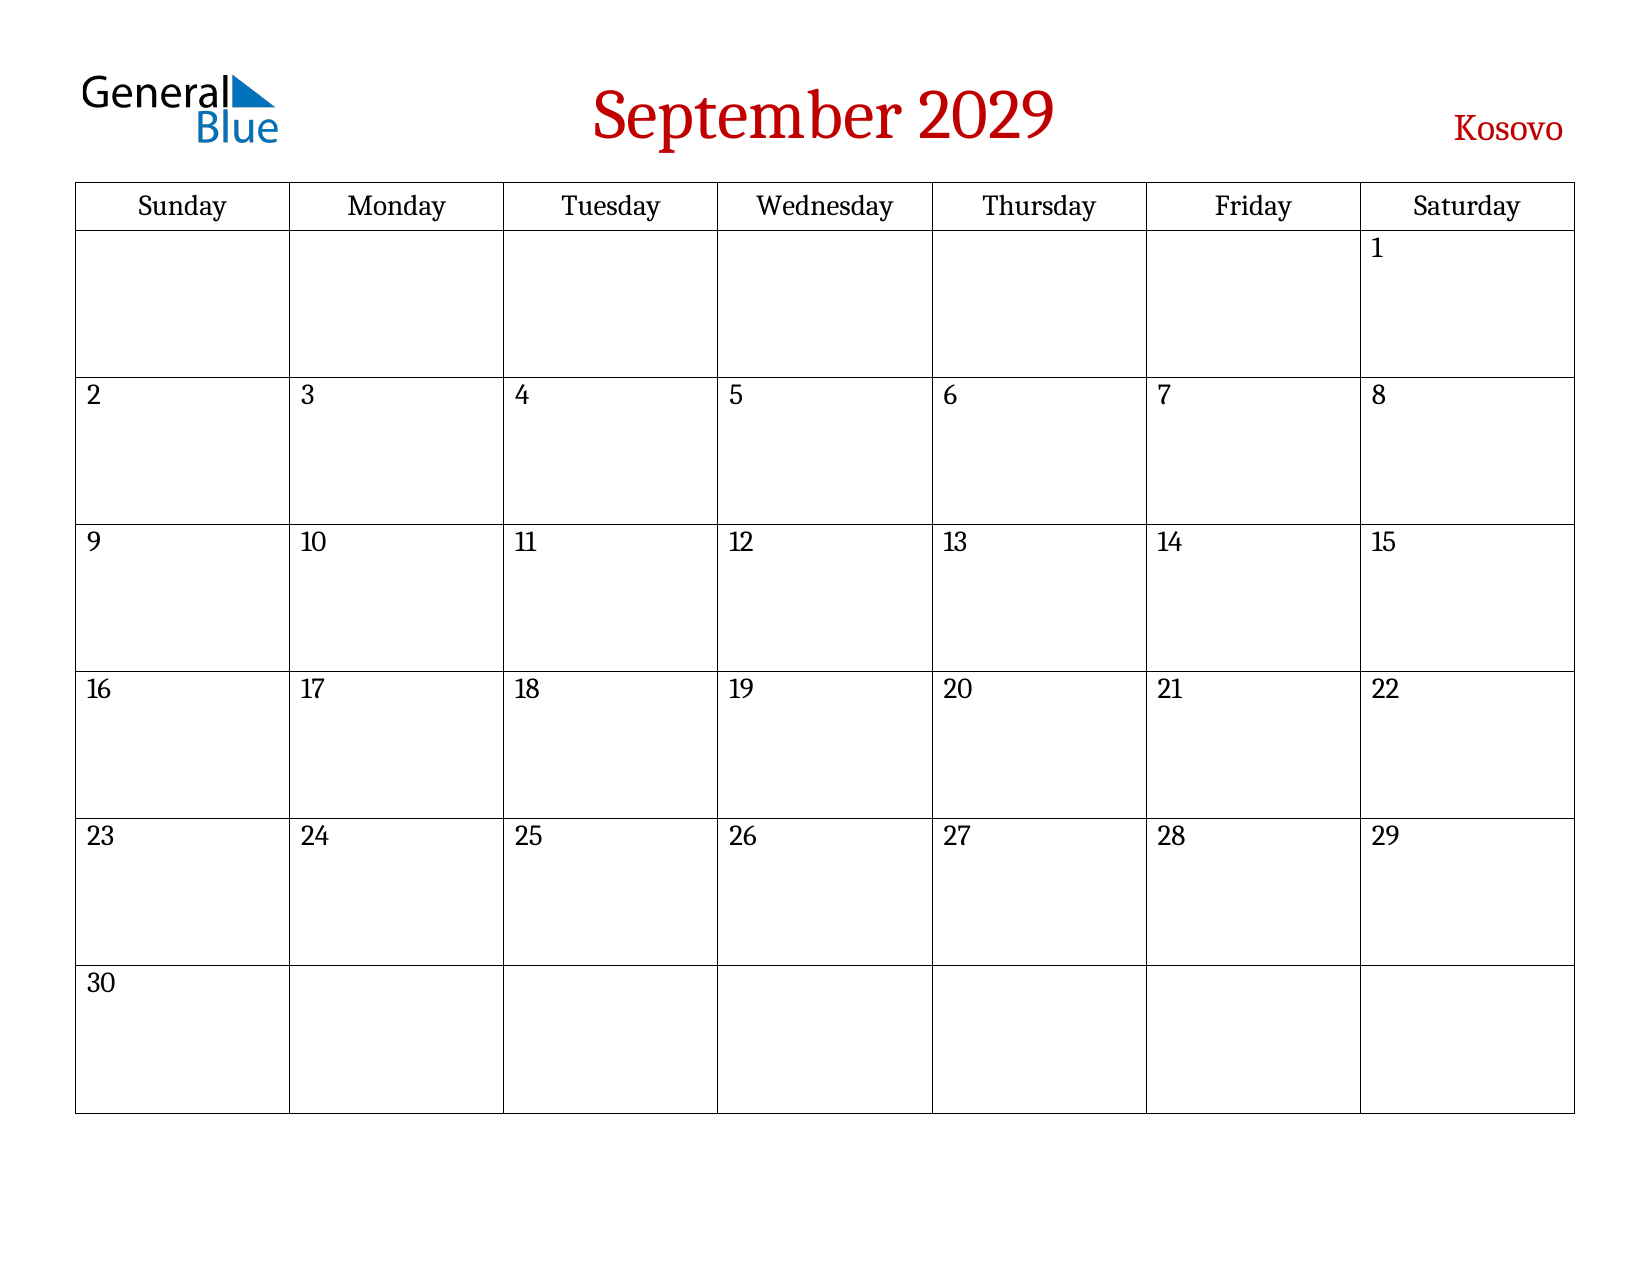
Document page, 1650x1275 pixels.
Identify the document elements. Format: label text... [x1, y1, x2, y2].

table_cell [504, 412, 717, 524]
table_cell [718, 559, 932, 671]
table_cell [1147, 706, 1360, 818]
table_cell [1147, 853, 1360, 965]
picture [82, 75, 278, 143]
table_cell [1147, 412, 1360, 524]
table_cell 19 [718, 672, 932, 706]
table_cell [933, 1000, 1146, 1112]
table_cell 13 [933, 525, 1146, 559]
table_cell 30 [76, 966, 289, 1000]
table_cell [76, 559, 289, 671]
table_cell [933, 231, 1146, 264]
table_cell 21 [1147, 672, 1360, 706]
table_cell 12 [718, 525, 932, 559]
table_cell [76, 412, 289, 524]
table_cell Thursday [933, 183, 1146, 230]
table_cell [1147, 265, 1360, 377]
table_cell [718, 1000, 932, 1112]
table_cell [1361, 853, 1574, 965]
table_cell Saturday [1361, 183, 1574, 230]
table_cell [1361, 559, 1574, 671]
table_cell 27 [933, 819, 1146, 853]
table_cell [290, 265, 503, 377]
table_cell 26 [718, 819, 932, 853]
table_cell 7 [1147, 378, 1360, 412]
table_cell Tuesday [504, 183, 717, 230]
table_cell [718, 265, 932, 377]
table_cell [718, 231, 932, 264]
table_cell [504, 231, 717, 264]
table_cell 28 [1147, 819, 1360, 853]
table_cell 1 [1361, 231, 1574, 264]
table_cell [504, 559, 717, 671]
table_cell [76, 231, 289, 264]
table_cell 10 [290, 525, 503, 559]
table_cell [718, 706, 932, 818]
table_header Kosovo [1146, 75, 1574, 182]
table_cell 5 [718, 378, 932, 412]
table_cell [933, 853, 1146, 965]
table_cell 2 [76, 378, 289, 412]
table_cell 22 [1361, 672, 1574, 706]
table_cell [933, 966, 1146, 1000]
table_cell [1147, 966, 1360, 1000]
table_cell [718, 966, 932, 1000]
table_cell [504, 265, 717, 377]
table_cell 16 [76, 672, 289, 706]
table_cell [933, 706, 1146, 818]
table_cell [933, 559, 1146, 671]
table_cell [76, 706, 289, 818]
table_cell [718, 412, 932, 524]
table_cell 6 [933, 378, 1146, 412]
table_cell [1361, 706, 1574, 818]
table_cell 8 [1361, 378, 1574, 412]
table_cell [290, 966, 503, 1000]
table_cell 15 [1361, 525, 1574, 559]
table_cell [1361, 1000, 1574, 1112]
table_cell 29 [1361, 819, 1574, 853]
table_cell [504, 1000, 717, 1112]
table_cell [1147, 559, 1360, 671]
table_cell [933, 412, 1146, 524]
table_cell [933, 265, 1146, 377]
table_cell [1147, 1000, 1360, 1112]
table_cell [290, 706, 503, 818]
table_cell [1361, 265, 1574, 377]
table_cell [76, 1000, 289, 1112]
table_cell [290, 412, 503, 524]
table_cell [504, 706, 717, 818]
table_header September 2029 [504, 75, 1146, 182]
table_cell [76, 265, 289, 377]
table_cell 18 [504, 672, 717, 706]
table_cell 9 [76, 525, 289, 559]
table_cell 4 [504, 378, 717, 412]
table_cell 3 [290, 378, 503, 412]
table_cell 25 [504, 819, 717, 853]
table_cell [290, 559, 503, 671]
table_cell Sunday [76, 183, 289, 230]
table_cell 20 [933, 672, 1146, 706]
table_header [76, 75, 503, 182]
table_cell [504, 853, 717, 965]
table_cell [290, 853, 503, 965]
table_cell 23 [76, 819, 289, 853]
table_cell Friday [1147, 183, 1360, 230]
table_cell [290, 1000, 503, 1112]
table_cell Monday [290, 183, 503, 230]
table_cell Wednesday [718, 183, 932, 230]
table_cell 14 [1147, 525, 1360, 559]
table_cell [1361, 412, 1574, 524]
table_cell 24 [290, 819, 503, 853]
table_cell [504, 966, 717, 1000]
table_cell [1147, 231, 1360, 264]
table_cell [1361, 966, 1574, 1000]
table_cell 11 [504, 525, 717, 559]
table_cell 17 [290, 672, 503, 706]
table_cell [76, 853, 289, 965]
table_cell [718, 853, 932, 965]
table_cell [290, 231, 503, 264]
